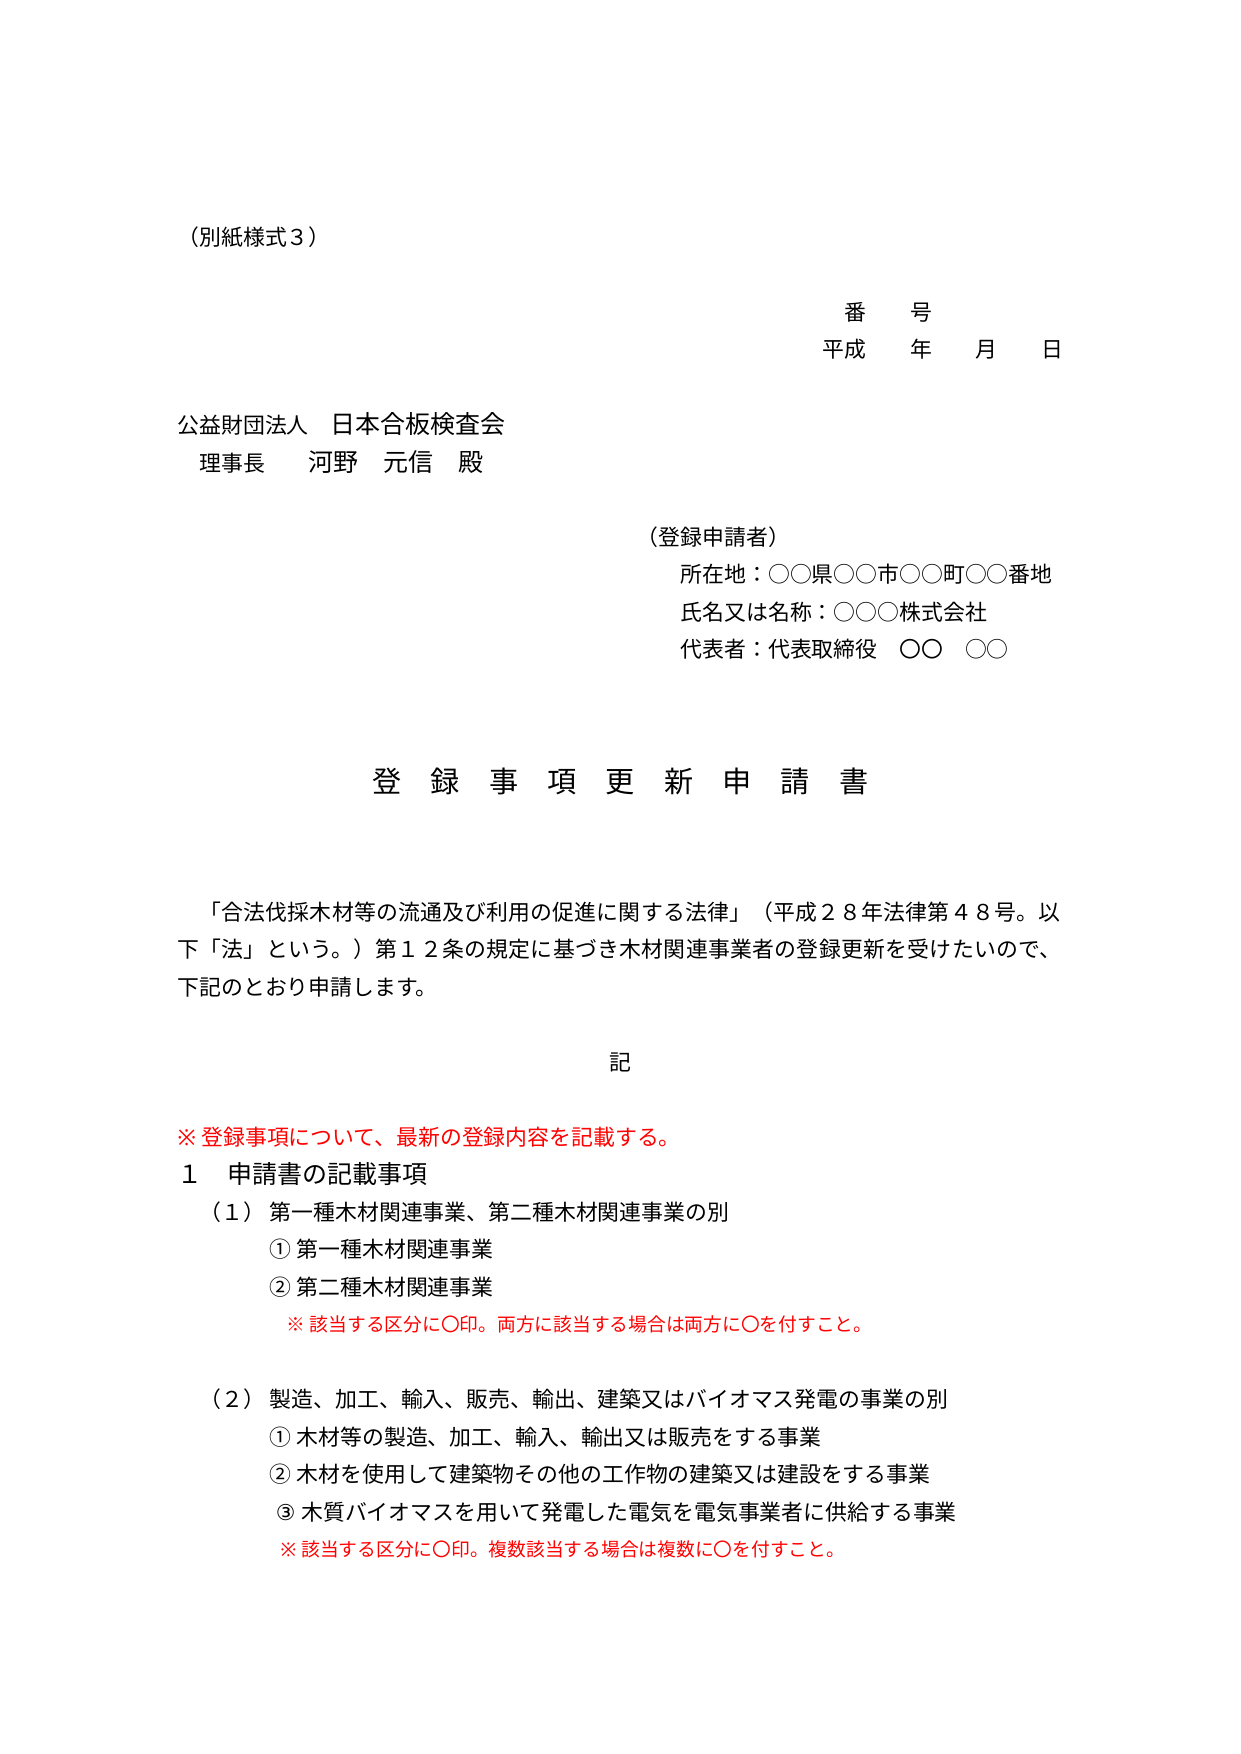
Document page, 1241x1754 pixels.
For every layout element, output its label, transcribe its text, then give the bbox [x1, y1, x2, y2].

text ① 第一種木材関連事業 [177, 1229, 1063, 1267]
text ② 第二種木材関連事業 [177, 1267, 1063, 1304]
text ① 木材等の製造、加工、輸入、輸出又は販売をする事業 [177, 1417, 1063, 1454]
text ※ 該当する区分に〇印。両方に該当する場合は両方に〇を付すこと。 [177, 1304, 1063, 1342]
text ② 木材を使用して建築物その他の工作物の建築又は建設をする事業 [177, 1454, 1063, 1492]
text 番 号 [177, 254, 932, 329]
text （別紙様式３） [177, 217, 932, 254]
text 平成 年 月 日 [177, 329, 1063, 367]
text 「合法伐採木材等の流通及び利用の促進に関する法律」（平成２８年法律第４８号。以下「法」という。）第１２条の規定に基づき木材関連事業者の登録更新を受けたいので、下記のとおり申請します。 [177, 892, 1063, 1004]
text ※ 該当する区分に〇印。複数該当する場合は複数に〇を付すこと。 [177, 1529, 1063, 1567]
text １ 申請書の記載事項 [177, 1154, 1063, 1192]
text ※ 登録事項について、最新の登録内容を記載する。 [177, 1117, 1063, 1154]
text （２） 製造、加工、輸入、販売、輸出、建築又はバイオマス発電の事業の別 [199, 1379, 1063, 1417]
text 理事長 河野 元信 殿 [177, 442, 1063, 479]
text ③ 木質バイオマスを用いて発電した電気を電気事業者に供給する事業 [177, 1492, 1063, 1529]
text （登録申請者） [177, 517, 1063, 554]
text 所在地：○○県○○市○○町○○番地 [177, 554, 1063, 592]
text 代表者：代表取締役 〇〇 ○○ [177, 629, 1063, 667]
text （１） 第一種木材関連事業、第二種木材関連事業の別 [177, 1192, 1063, 1229]
text 氏名又は名称：○○○株式会社 [177, 592, 1063, 629]
text 記 [177, 1042, 1063, 1079]
text 公益財団法人 日本合板検査会 [177, 404, 1063, 442]
text 登 録 事 項 更 新 申 請 書 [177, 742, 1063, 817]
